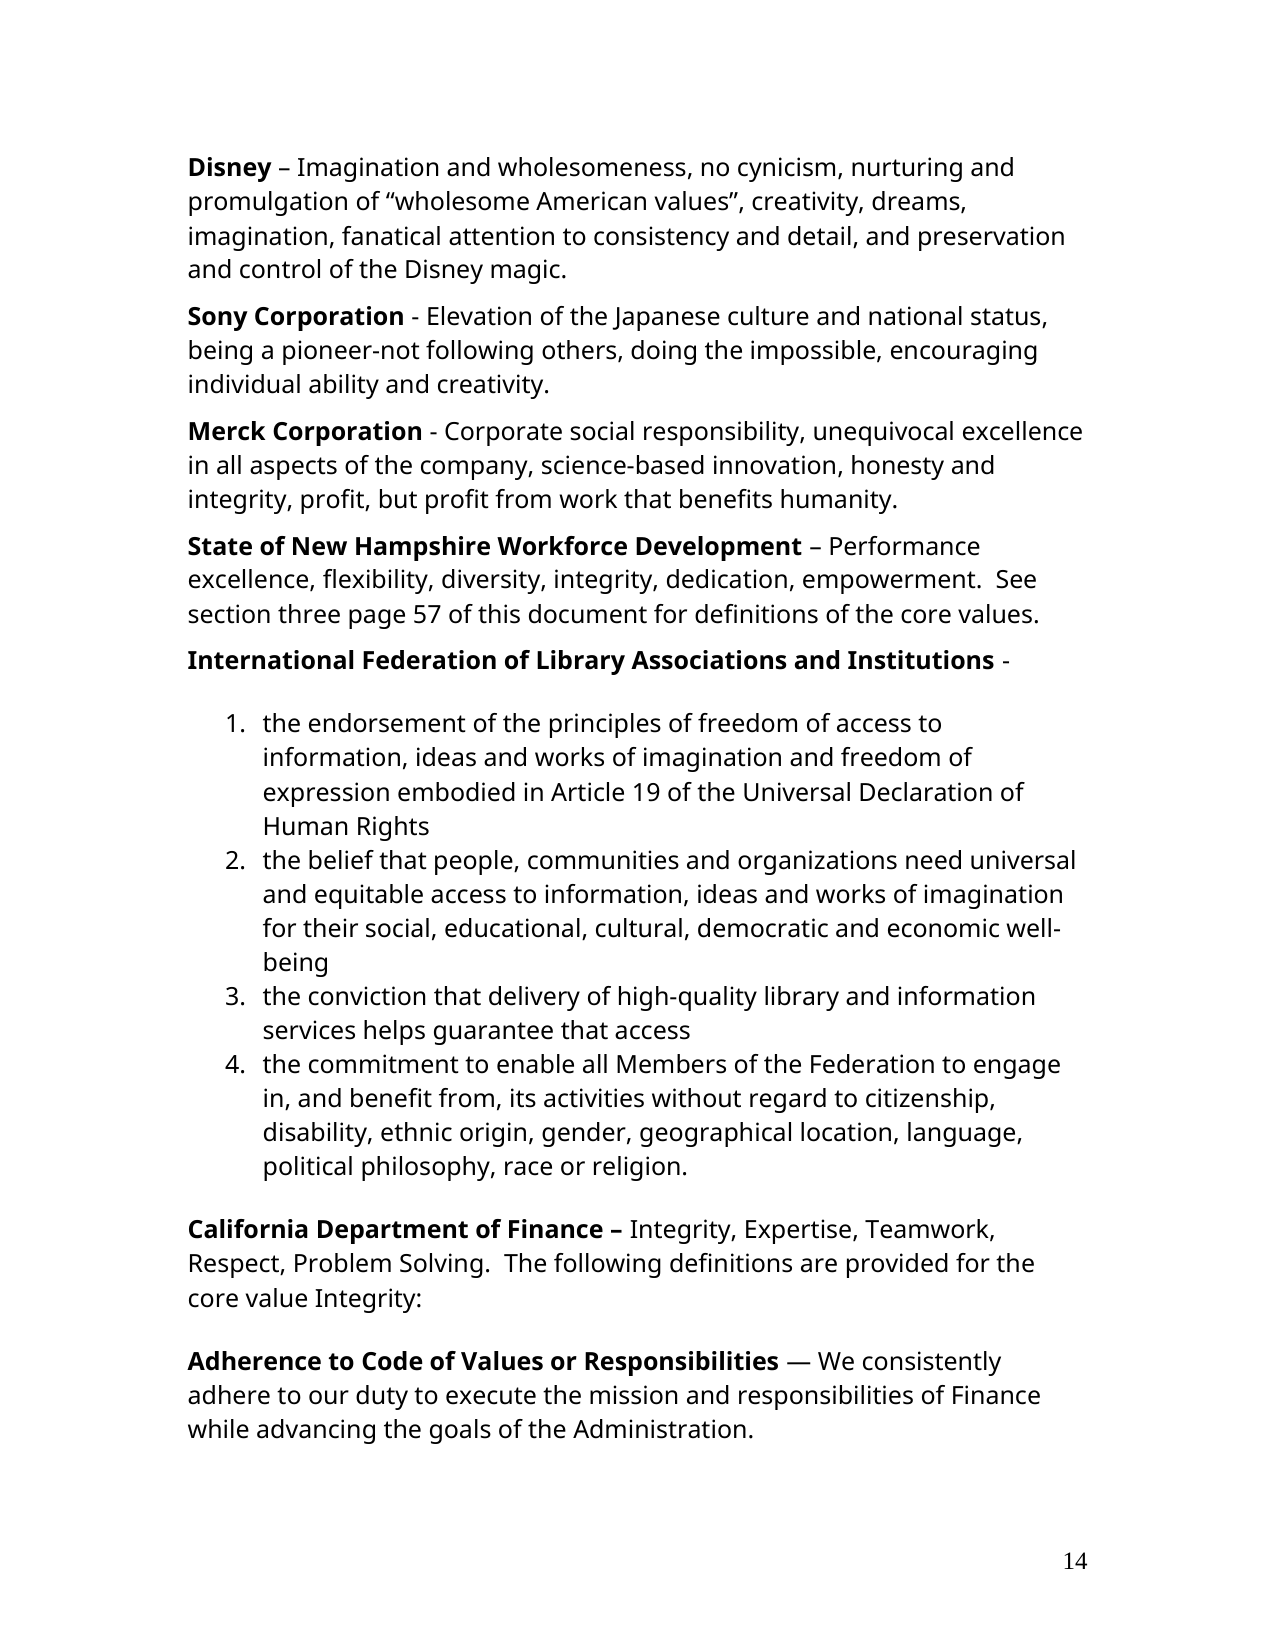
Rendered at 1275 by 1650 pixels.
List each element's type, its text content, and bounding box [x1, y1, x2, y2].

text Merck Corporation - Corporate social responsibility, unequivocal excellence in all aspects of the company, science-based innovation, honesty and integrity, profit, but profit from work that benefits humanity. [187, 413, 1087, 516]
text California Department of Finance – Integrity, Expertise, Teamwork, Respect, Problem Solving. The following definitions are provided for the core value Integrity: [187, 1212, 1087, 1314]
list the belief that people, communities and organizations need universal and equitable access to information, ideas and works of imagination for their social, educational, cultural, democratic and economic well-being [225, 842, 1087, 978]
list the endorsement of the principles of freedom of access to information, ideas and works of imagination and freedom of expression embodied in Article 19 of the Universal Declaration of Human Rights [225, 706, 1087, 842]
text Adherence to Code of Values or Responsibilities — We consistently adhere to our duty to execute the mission and responsibilities of Finance while advancing the goals of the Administration. [187, 1343, 1087, 1446]
list the conviction that delivery of high-quality library and information services helps guarantee that access [225, 978, 1087, 1047]
text State of New Hampshire Workforce Development – Performance excellence, flexibility, diversity, integrity, dedication, empowerment. See section three page 57 of this document for definitions of the core values. [187, 528, 1087, 630]
text Disney – Imagination and wholesomeness, no cynicism, nurturing and promulgation of “wholesome American values”, creativity, dreams, imagination, fanatical attention to consistency and detail, and preservation and control of the Disney magic. [187, 150, 1087, 286]
text Sony Corporation - Elevation of the Japanese culture and national status, being a pioneer-not following others, doing the impossible, encouraging individual ability and creativity. [187, 299, 1087, 401]
list the commitment to enable all Members of the Federation to engage in, and benefit from, its activities without regard to citizenship, disability, ethnic origin, gender, geographical location, language, political philosophy, race or religion. [225, 1047, 1087, 1183]
text International Federation of Library Associations and Institutions - [187, 643, 1087, 677]
